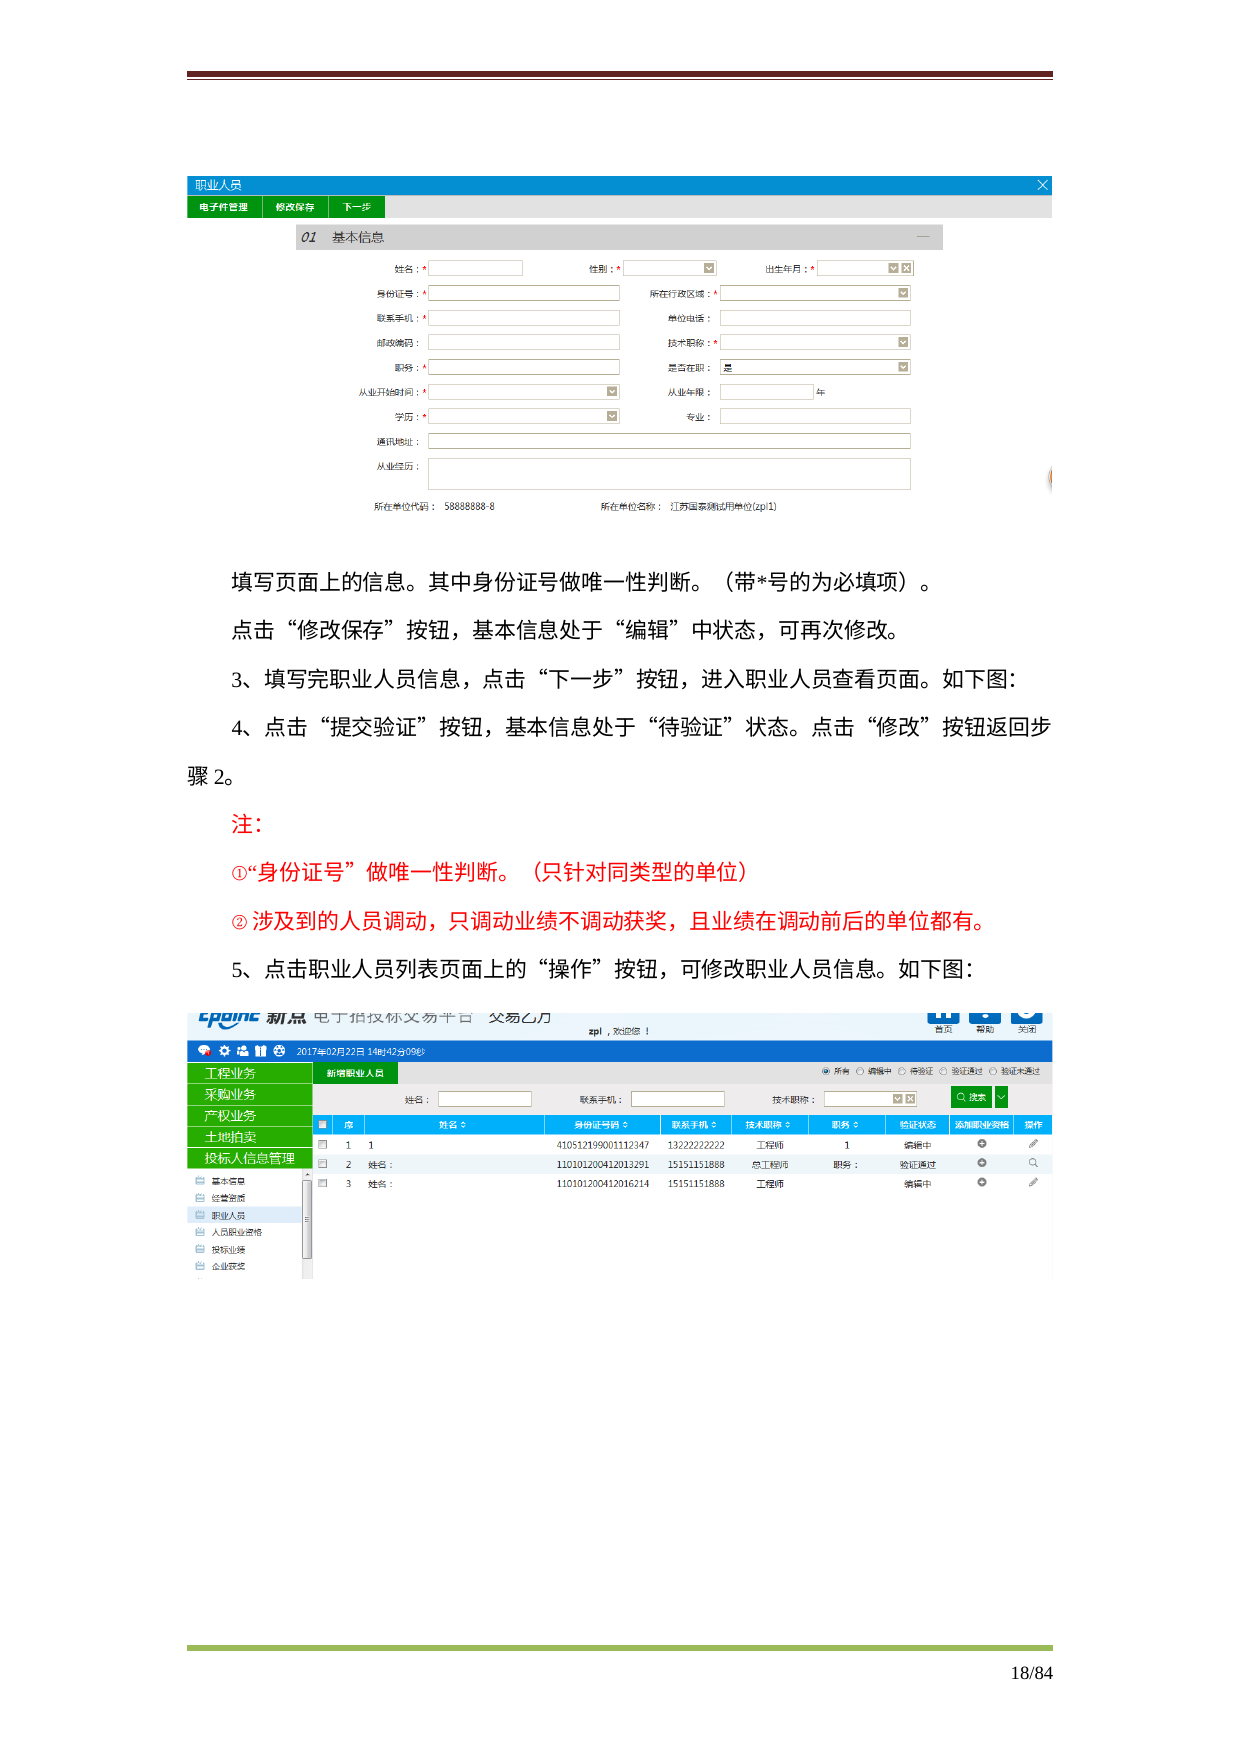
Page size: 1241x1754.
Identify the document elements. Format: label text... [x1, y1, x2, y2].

picture [319, 1121, 326, 1128]
text 注： [187, 807, 1053, 839]
text 点击“修改保存”按钮，基本信息处于“编辑”中状态，可再次修改。 [187, 613, 1053, 645]
picture [187, 1013, 1053, 1279]
text ①“身份证号”做唯一性判断。（只针对同类型的单位） [187, 855, 1053, 887]
text 3、填写完职业人员信息，点击“下一步”按钮，进入职业人员查看页面。如下图： [187, 661, 1053, 694]
text 填写页面上的信息。其中身份证号做唯一性判断。（带*号的为必填项）。 [187, 564, 1053, 597]
text 5、点击职业人员列表页面上的“操作”按钮，可修改职业人员信息。如下图： [187, 952, 1053, 984]
picture [993, 1122, 1008, 1128]
picture [187, 196, 1052, 538]
text 4、点击“提交验证”按钮，基本信息处于“待验证”状态。点击“修改”按钮返回步骤2。 [187, 709, 1053, 791]
text ②涉及到的人员调动，只调动业绩不调动获奖，且业绩在调动前后的单位都有。 [187, 903, 1053, 936]
picture [1027, 1122, 1035, 1127]
picture [966, 1122, 978, 1128]
picture [765, 1122, 772, 1128]
